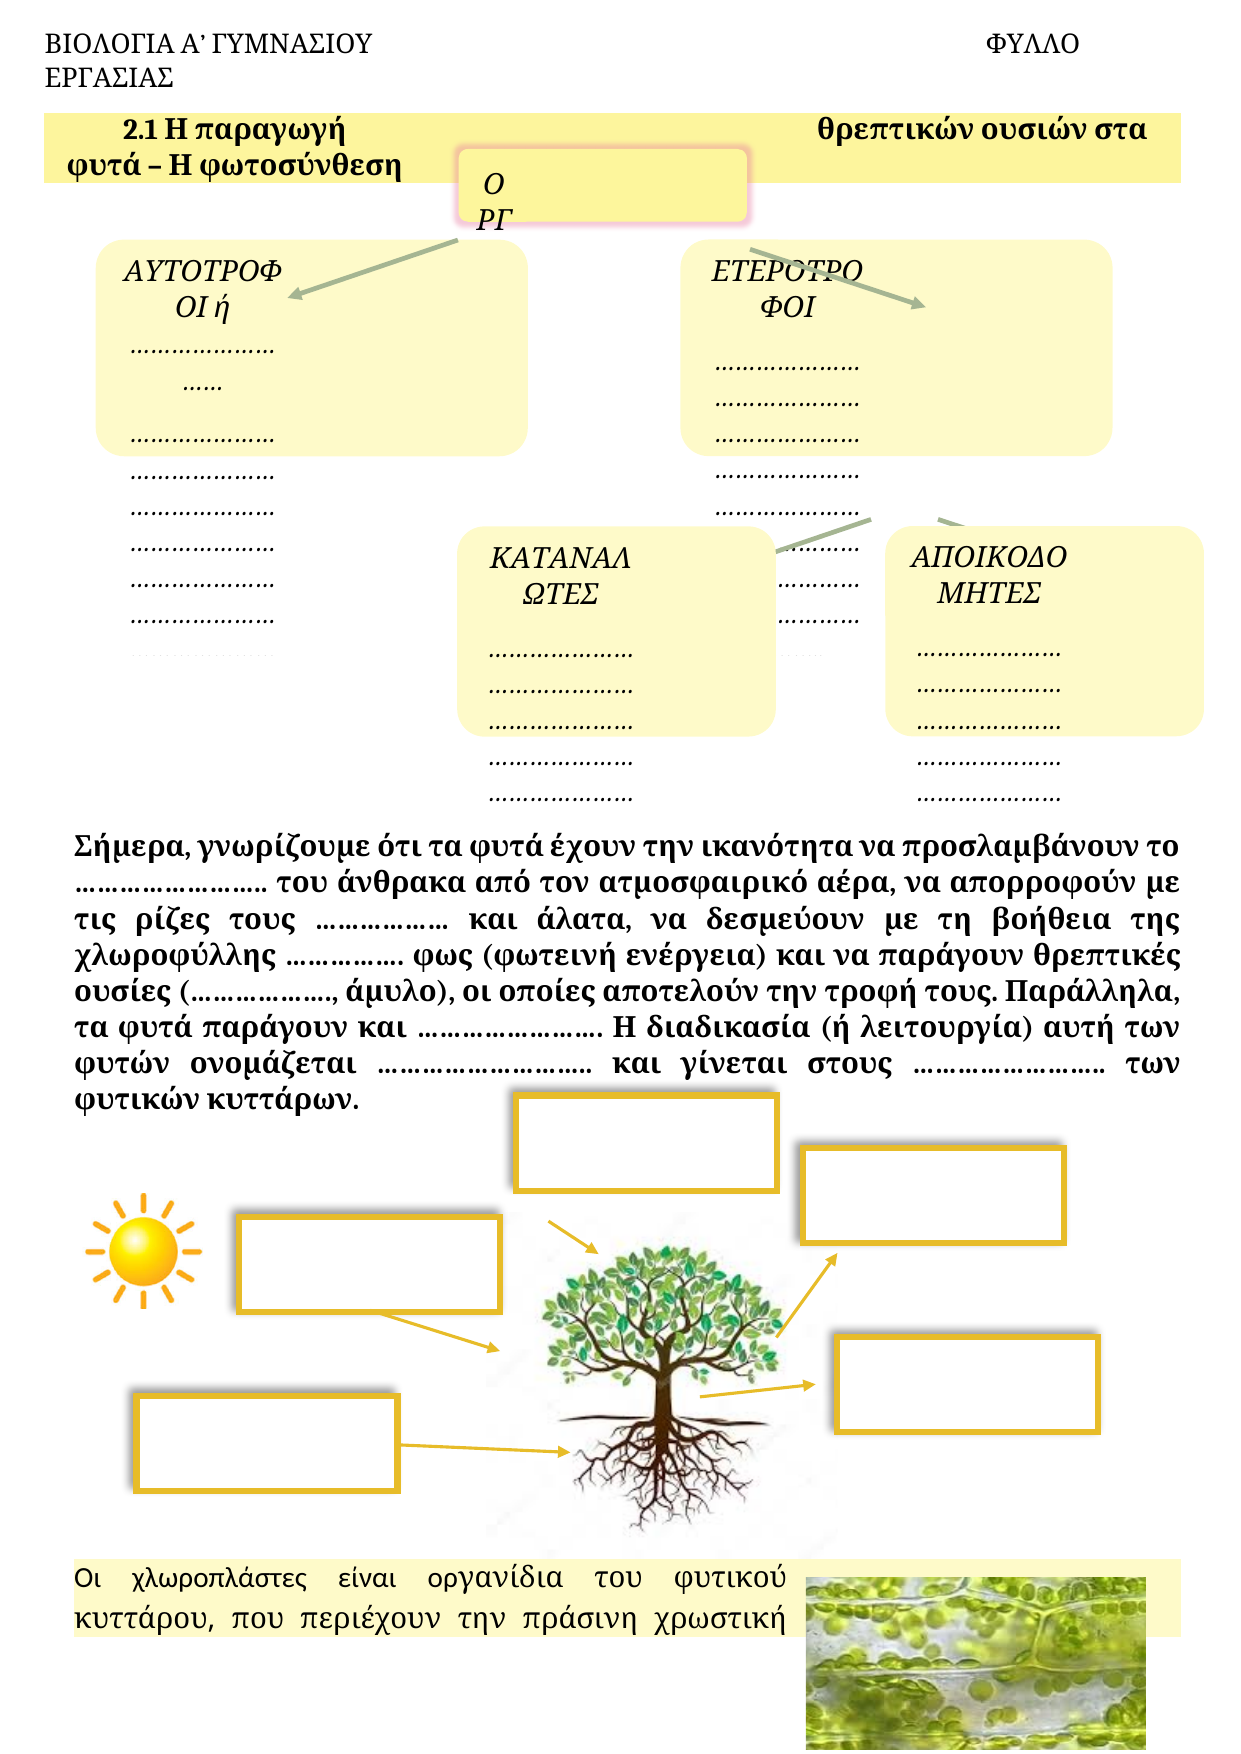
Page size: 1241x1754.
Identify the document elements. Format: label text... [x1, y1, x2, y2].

picture [805, 1577, 1146, 1750]
text 2.1 Η παραγωγή θρεπτικών ουσιών στα φυτά – Η φωτοσύνθεση [44, 113, 1181, 183]
text ΒΙΟΛΟΓΙΑ Α’ ΓΥΜΝΑΣΙΟΥ ΦΥΛΛΟ ΕΡΓΑΣΙΑΣ [44, 29, 1181, 94]
picture [486, 1212, 838, 1559]
picture [67, 1193, 218, 1309]
text Σήμερα, γνωρίζουμε ότι τα φυτά έχουν την ικανότητα να προσλαμβάνουν το …………………….. του άνθρακα από τον ατμοσφαιρικό αέρα, να απορροφούν με τις ρίζες τους ……………… και άλατα, να δεσμεύουν με τη βοήθεια της χλωροφύλλης ……………. φως (φωτεινή ενέργεια) και να παράγουν θρεπτικές ουσίες (………………., άμυλο), οι οποίες αποτελούν την τροφή τους. Παράλληλα, τα φυτά παράγουν και ……………………. Η διαδικασία (ή λειτουργία) αυτή των φυτών ονομάζεται ……………………….. και γίνεται στους …………………….. των φυτικών κυττάρων. [74, 831, 1181, 1117]
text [74, 1559, 1181, 1637]
